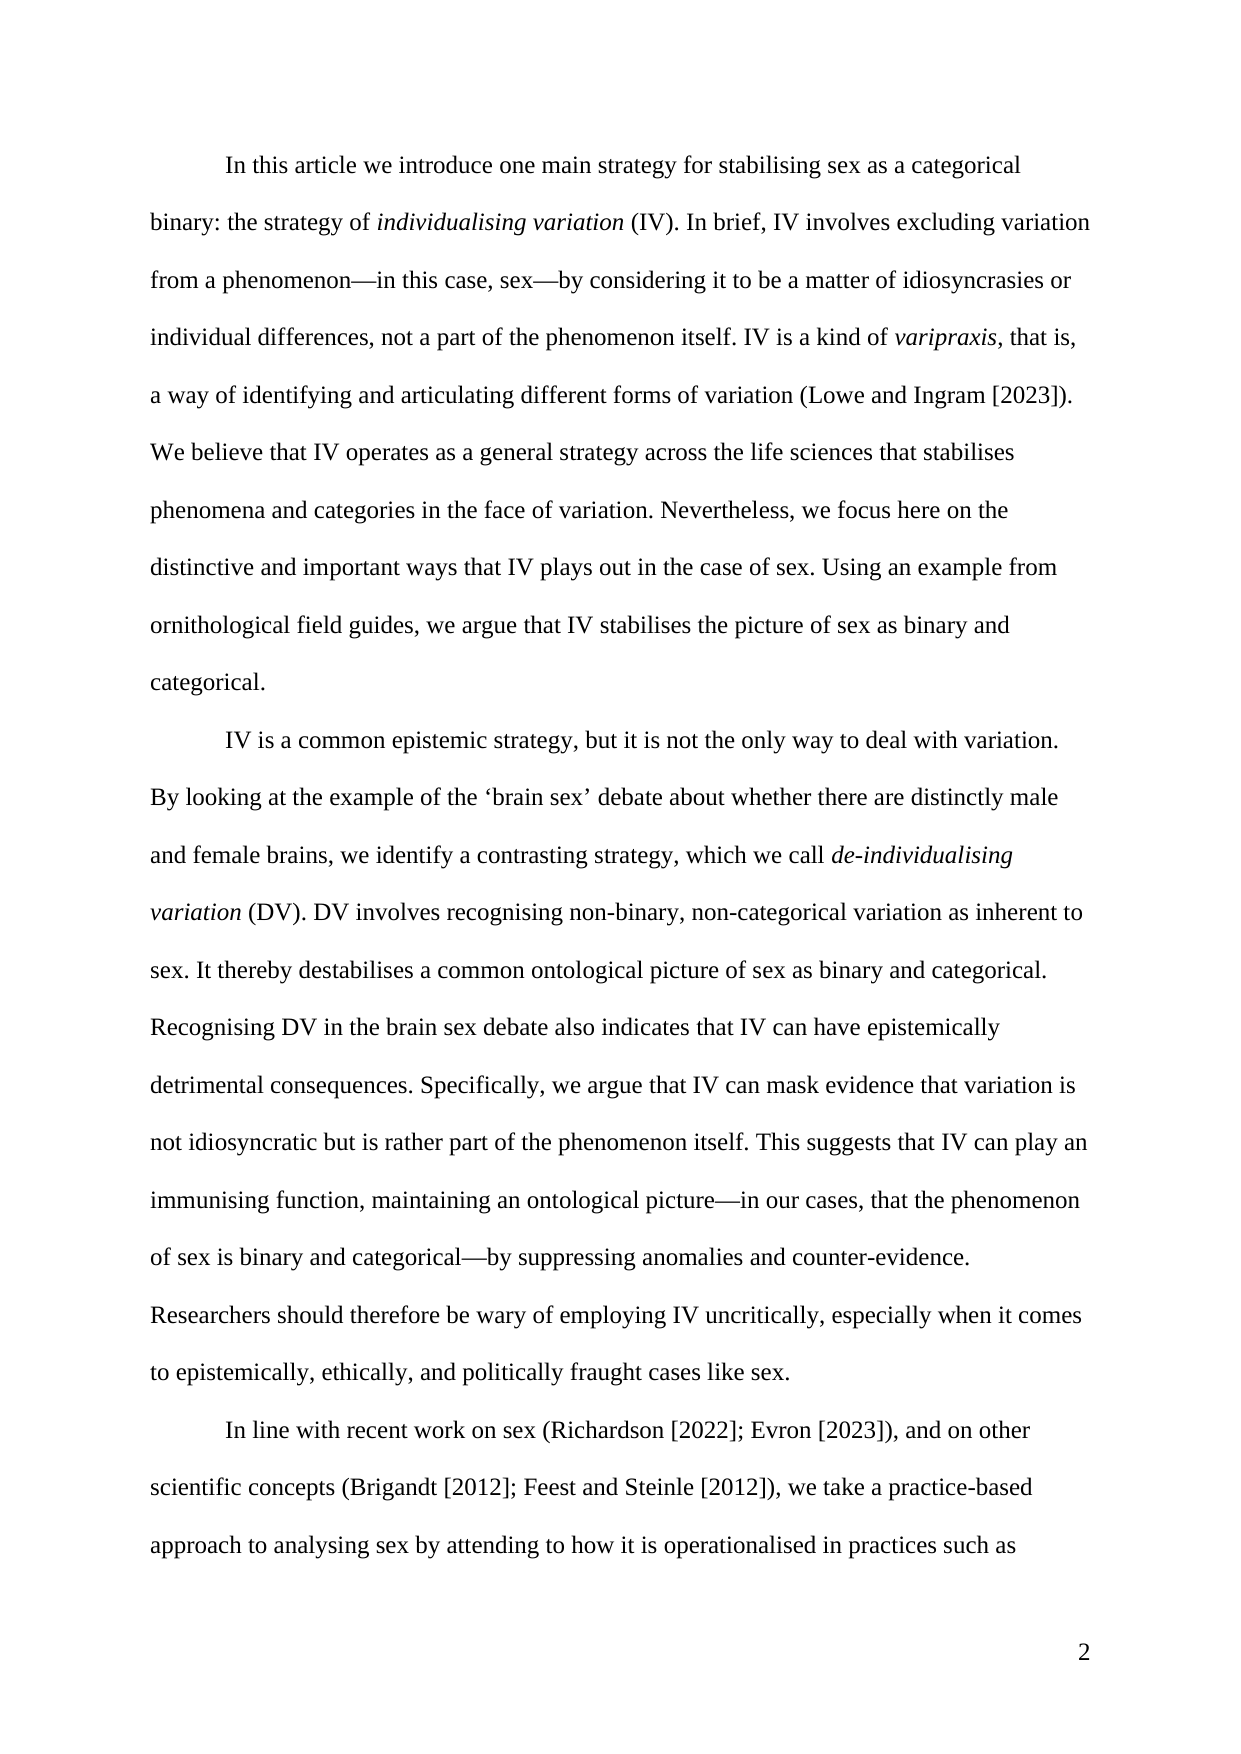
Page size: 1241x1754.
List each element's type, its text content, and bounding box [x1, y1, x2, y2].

text IV is a common epistemic strategy, but it is not the only way to deal with variation. By looking at the example of the ‘brain sex’ debate about whether there are distinctly male and female brains, we identify a contrasting strategy, which we call de-individualising variation (DV). DV involves recognising non-binary, non-categorical variation as inherent to sex. It thereby destabilises a common ontological picture of sex as binary and categorical. Recognising DV in the brain sex debate also indicates that IV can have epistemically detrimental consequences. Specifically, we argue that IV can mask evidence that variation is not idiosyncratic but is rather part of the phenomenon itself. This suggests that IV can play an immunising function, maintaining an ontological picture—in our cases, that the phenomenon of sex is binary and categorical—by suppressing anomalies and counter-evidence. Researchers should therefore be wary of employing IV uncritically, especially when it comes to epistemically, ethically, and politically fraught cases like sex. [150, 725, 1090, 1386]
text In this article we introduce one main strategy for stabilising sex as a categorical binary: the strategy of individualising variation (IV). In brief, IV involves excluding variation from a phenomenon—in this case, sex—by considering it to be a matter of idiosyncrasies or individual differences, not a part of the phenomenon itself. IV is a kind of varipraxis, that is, a way of identifying and articulating different forms of variation (Lowe and Ingram [2023]). We believe that IV operates as a general strategy across the life sciences that stabilises phenomena and categories in the face of variation. Nevertheless, we focus here on the distinctive and important ways that IV plays out in the case of sex. Using an example from ornithological field guides, we argue that IV stabilises the picture of sex as binary and categorical. [150, 150, 1090, 696]
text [150, 1415, 1090, 1559]
